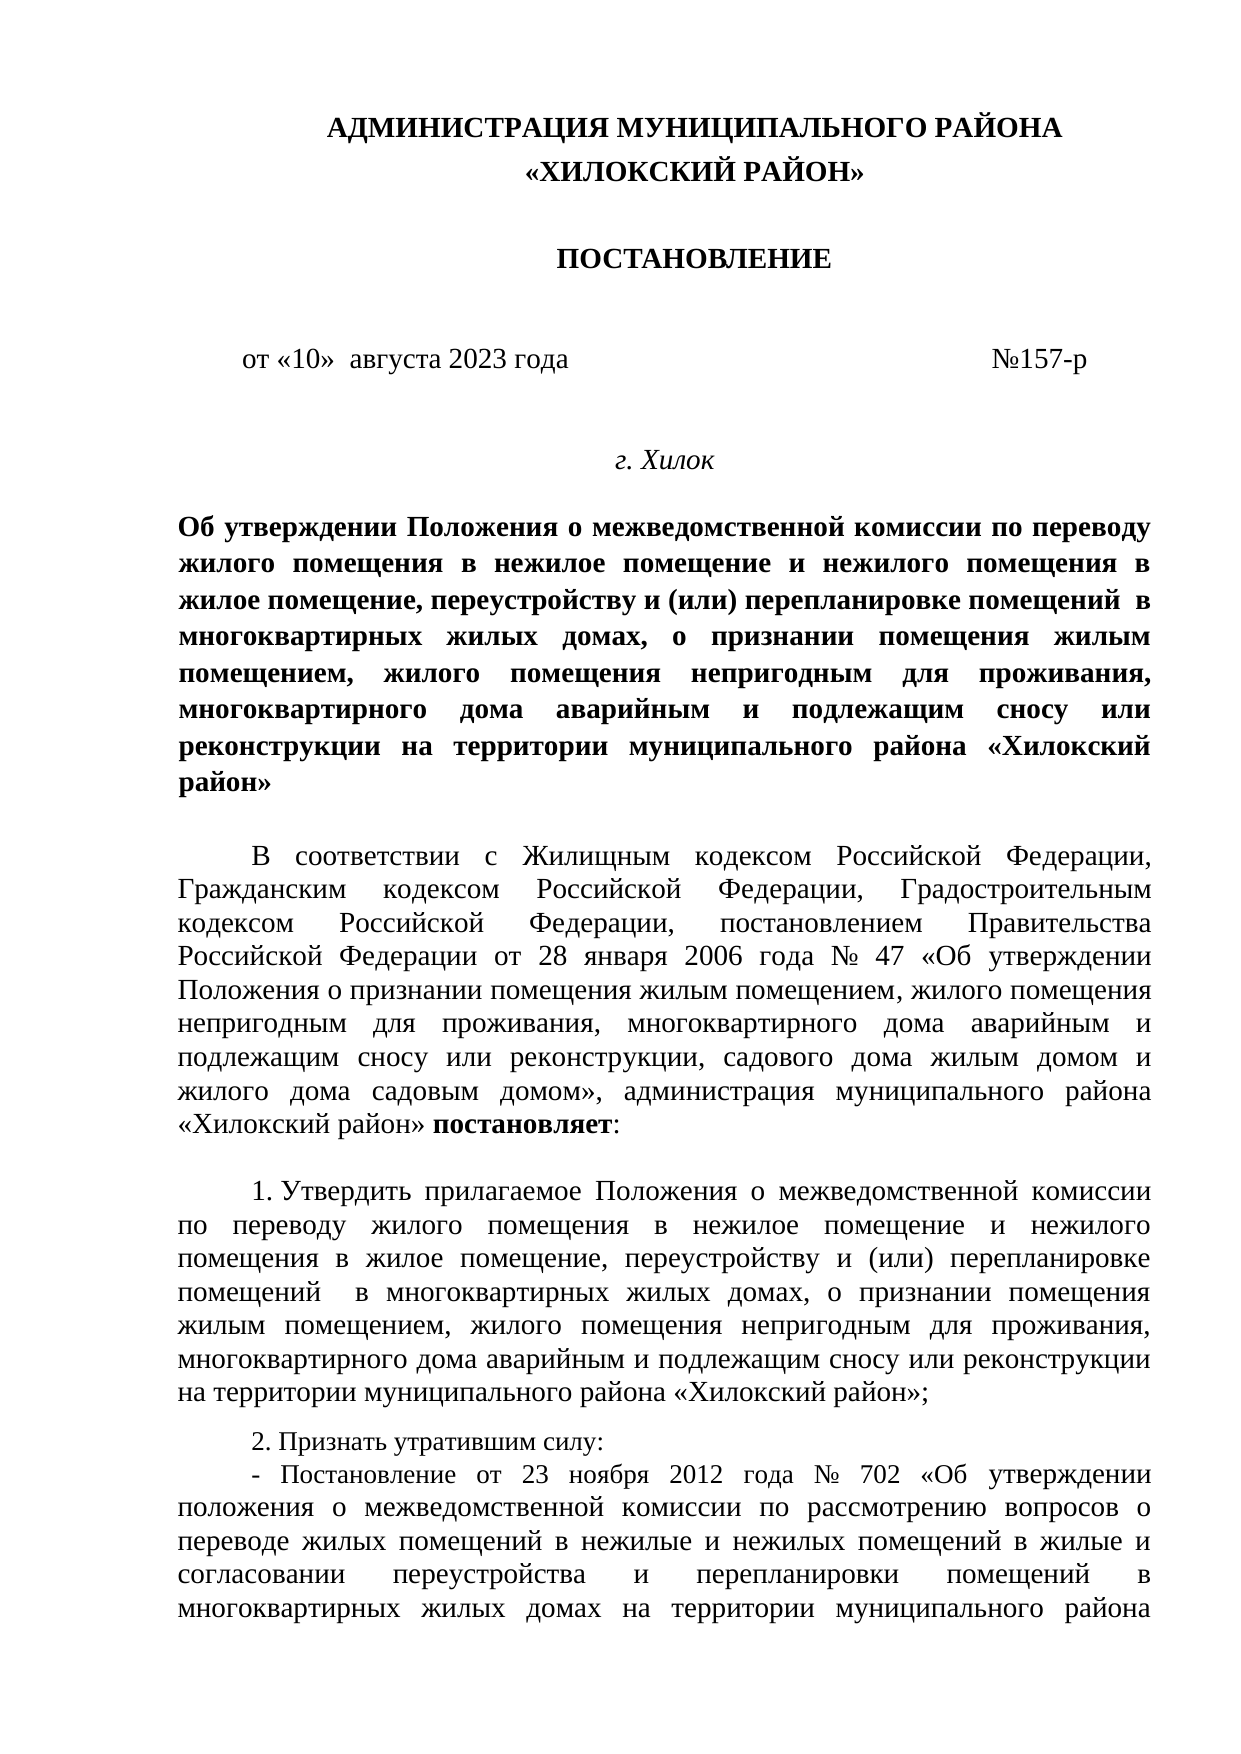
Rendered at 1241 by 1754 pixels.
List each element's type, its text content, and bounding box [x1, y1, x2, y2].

text от «10» августа 2023 года №157-р [177, 341, 1152, 375]
text АДМИНИСТРАЦИЯ МУНИЦИПАЛЬНОГО РАЙОНА [179, 118, 348, 142]
text АДМИНИСТРАЦИЯ МУНИЦИПАЛЬНОГО РАЙОНА [729, 118, 1152, 142]
text 2. Признать утратившим силу: [177, 1425, 1152, 1456]
text АДМИНИСТРАЦИЯ МУНИЦИПАЛЬНОГО РАЙОНА [561, 118, 729, 142]
text АДМИНИСТРАЦИЯ МУНИЦИПАЛЬНОГО РАЙОНА [366, 118, 561, 142]
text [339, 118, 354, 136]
text г. Хилок [177, 442, 1152, 476]
text 1. Утвердить прилагаемое Положения о межведомственной комиссии по переводу жилого помещения в нежилое помещение и нежилого помещения в жилое помещение, переустройству и (или) перепланировке помещений в многоквартирных жилых домах, о признании помещения жилым помещением, жилого помещения непригодным для проживания, многоквартирного дома аварийным и подлежащим сносу или реконструкции на территории муниципального района «Хилокский район»; [177, 1173, 1152, 1408]
title ПОСТАНОВЛЕНИЕ [177, 241, 1152, 274]
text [177, 1456, 1152, 1624]
text «ХИЛОКСКИЙ РАЙОН» [179, 163, 1152, 187]
text В соответствии с Жилищным кодексом Российской Федерации, Гражданским кодексом Российской Федерации, Градостроительным кодексом Российской Федерации, постановлением Правительства Российской Федерации от 28 января 2006 года № 47 «Об утверждении Положения о признании помещения жилым помещением, жилого помещения непригодным для проживания, многоквартирного дома аварийным и подлежащим сносу или реконструкции, садового дома жилым домом и жилого дома садовым домом», администрация муниципального района «Хилокский район» постановляет: [177, 838, 1152, 1140]
text Об утверждении Положения о межведомственной комиссии по переводу жилого помещения в нежилое помещение и нежилого помещения в жилое помещение, переустройству и (или) перепланировке помещений в многоквартирных жилых домах, о признании помещения жилым помещением, жилого помещения непригодным для проживания, многоквартирного дома аварийным и подлежащим сносу или реконструкции на территории муниципального района «Хилокский район» [177, 509, 1152, 798]
